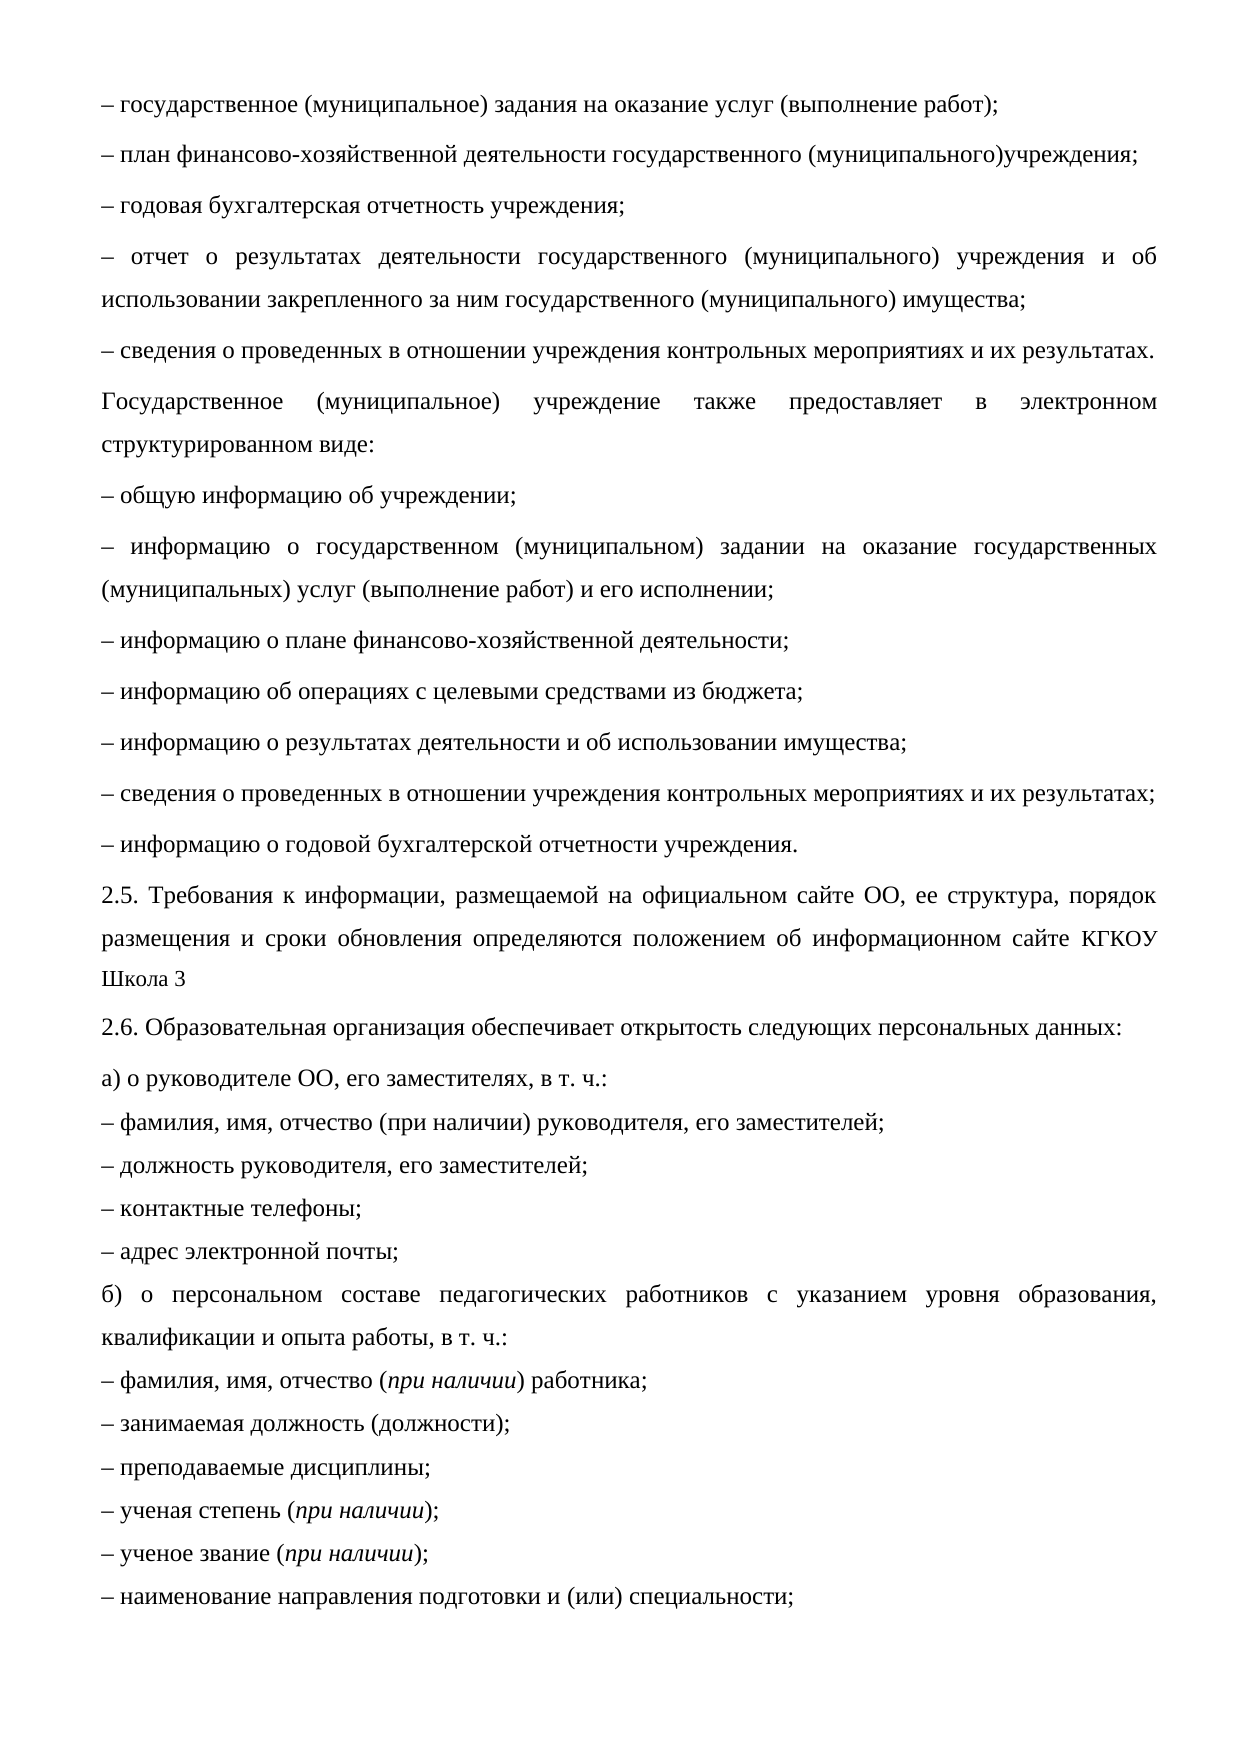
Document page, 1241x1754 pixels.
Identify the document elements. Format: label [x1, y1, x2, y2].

table_header [93, 89, 1158, 1623]
